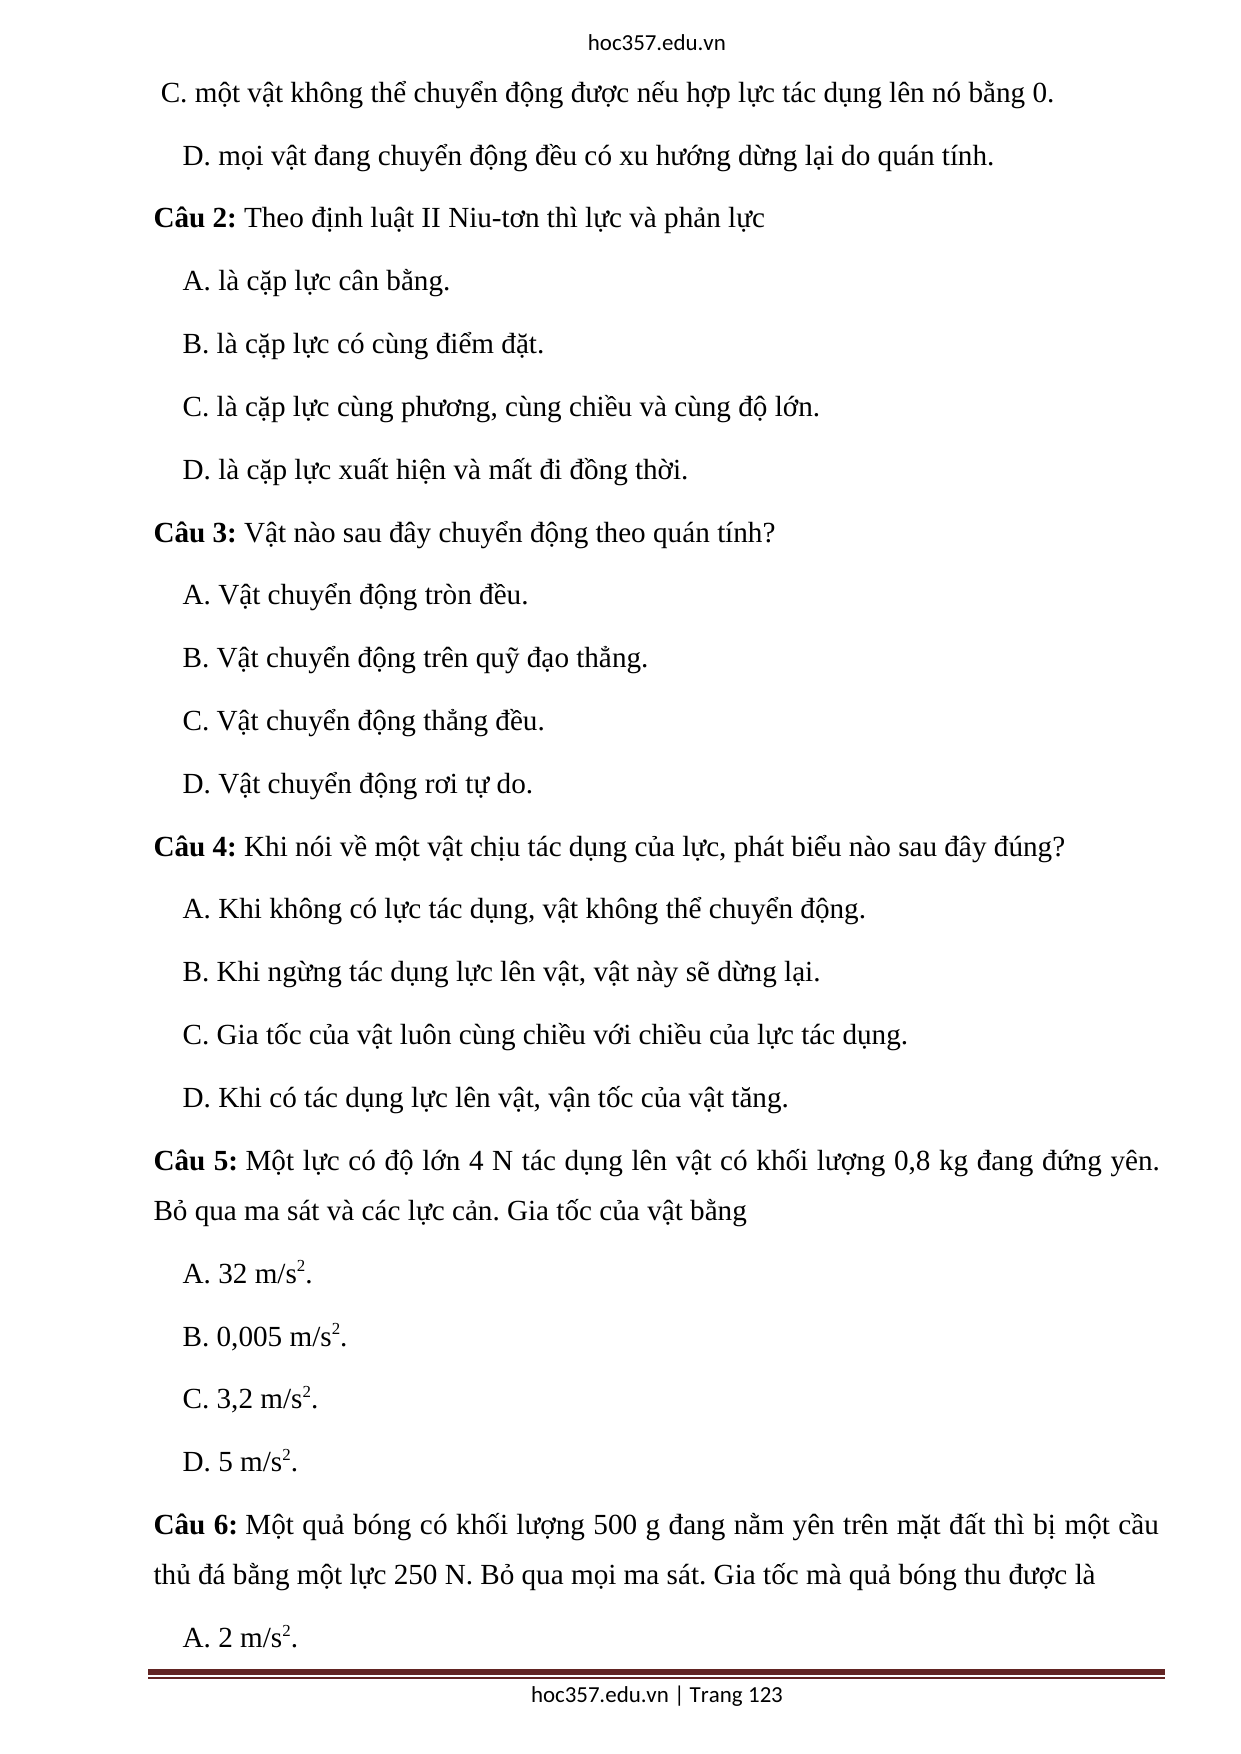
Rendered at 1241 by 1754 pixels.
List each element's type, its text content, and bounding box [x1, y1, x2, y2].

text Câu 4: Khi nói về một vật chịu tác dụng của lực, phát biểu nào sau đây đúng? [153, 829, 1160, 862]
text B. 0,005 m/s2. [153, 1319, 1160, 1352]
text Câu 5: Một lực có độ lớn 4 N tác dụng lên vật có khối lượng 0,8 kg đang đứng yên. Bỏ qua ma sát và các lực cản. Gia tốc của vật bằng [153, 1143, 1160, 1227]
text D. Vật chuyển động rơi tự do. [153, 766, 1160, 799]
text C. Gia tốc của vật luôn cùng chiều với chiều của lực tác dụng. [153, 1017, 1160, 1051]
text A. là cặp lực cân bằng. [153, 263, 1160, 297]
text D. Khi có tác dụng lực lên vật, vận tốc của vật tăng. [153, 1080, 1160, 1113]
text C. Vật chuyển động thẳng đều. [153, 703, 1160, 737]
text Câu 3: Vật nào sau đây chuyển động theo quán tính? [153, 515, 1160, 548]
text Câu 2: Theo định luật II Niu-tơn thì lực và phản lực [153, 201, 1160, 234]
text B. Khi ngừng tác dụng lực lên vật, vật này sẽ dừng lại. [153, 954, 1160, 988]
text A. 2 m/s2. [153, 1620, 1160, 1654]
text D. là cặp lực xuất hiện và mất đi đồng thời. [153, 452, 1160, 485]
text A. Vật chuyển động tròn đều. [153, 577, 1160, 611]
text C. là cặp lực cùng phương, cùng chiều và cùng độ lớn. [153, 389, 1160, 423]
text D. 5 m/s2. [153, 1444, 1160, 1478]
text B. Vật chuyển động trên quỹ đạo thẳng. [153, 640, 1160, 674]
text A. 32 m/s2. [153, 1256, 1160, 1289]
text C. 3,2 m/s2. [153, 1382, 1160, 1415]
text D. mọi vật đang chuyển động đều có xu hướng dừng lại do quán tính. [153, 138, 1160, 171]
text A. Khi không có lực tác dụng, vật không thể chuyển động. [153, 892, 1160, 925]
text C. một vật không thể chuyển động được nếu hợp lực tác dụng lên nó bằng 0. [153, 75, 1160, 108]
text Câu 6: Một quả bóng có khối lượng 500 g đang nằm yên trên mặt đất thì bị một cầu thủ đá bằng một lực 250 N. Bỏ qua mọi ma sát. Gia tốc mà quả bóng thu được là [153, 1507, 1160, 1591]
text B. là cặp lực có cùng điểm đặt. [153, 326, 1160, 360]
